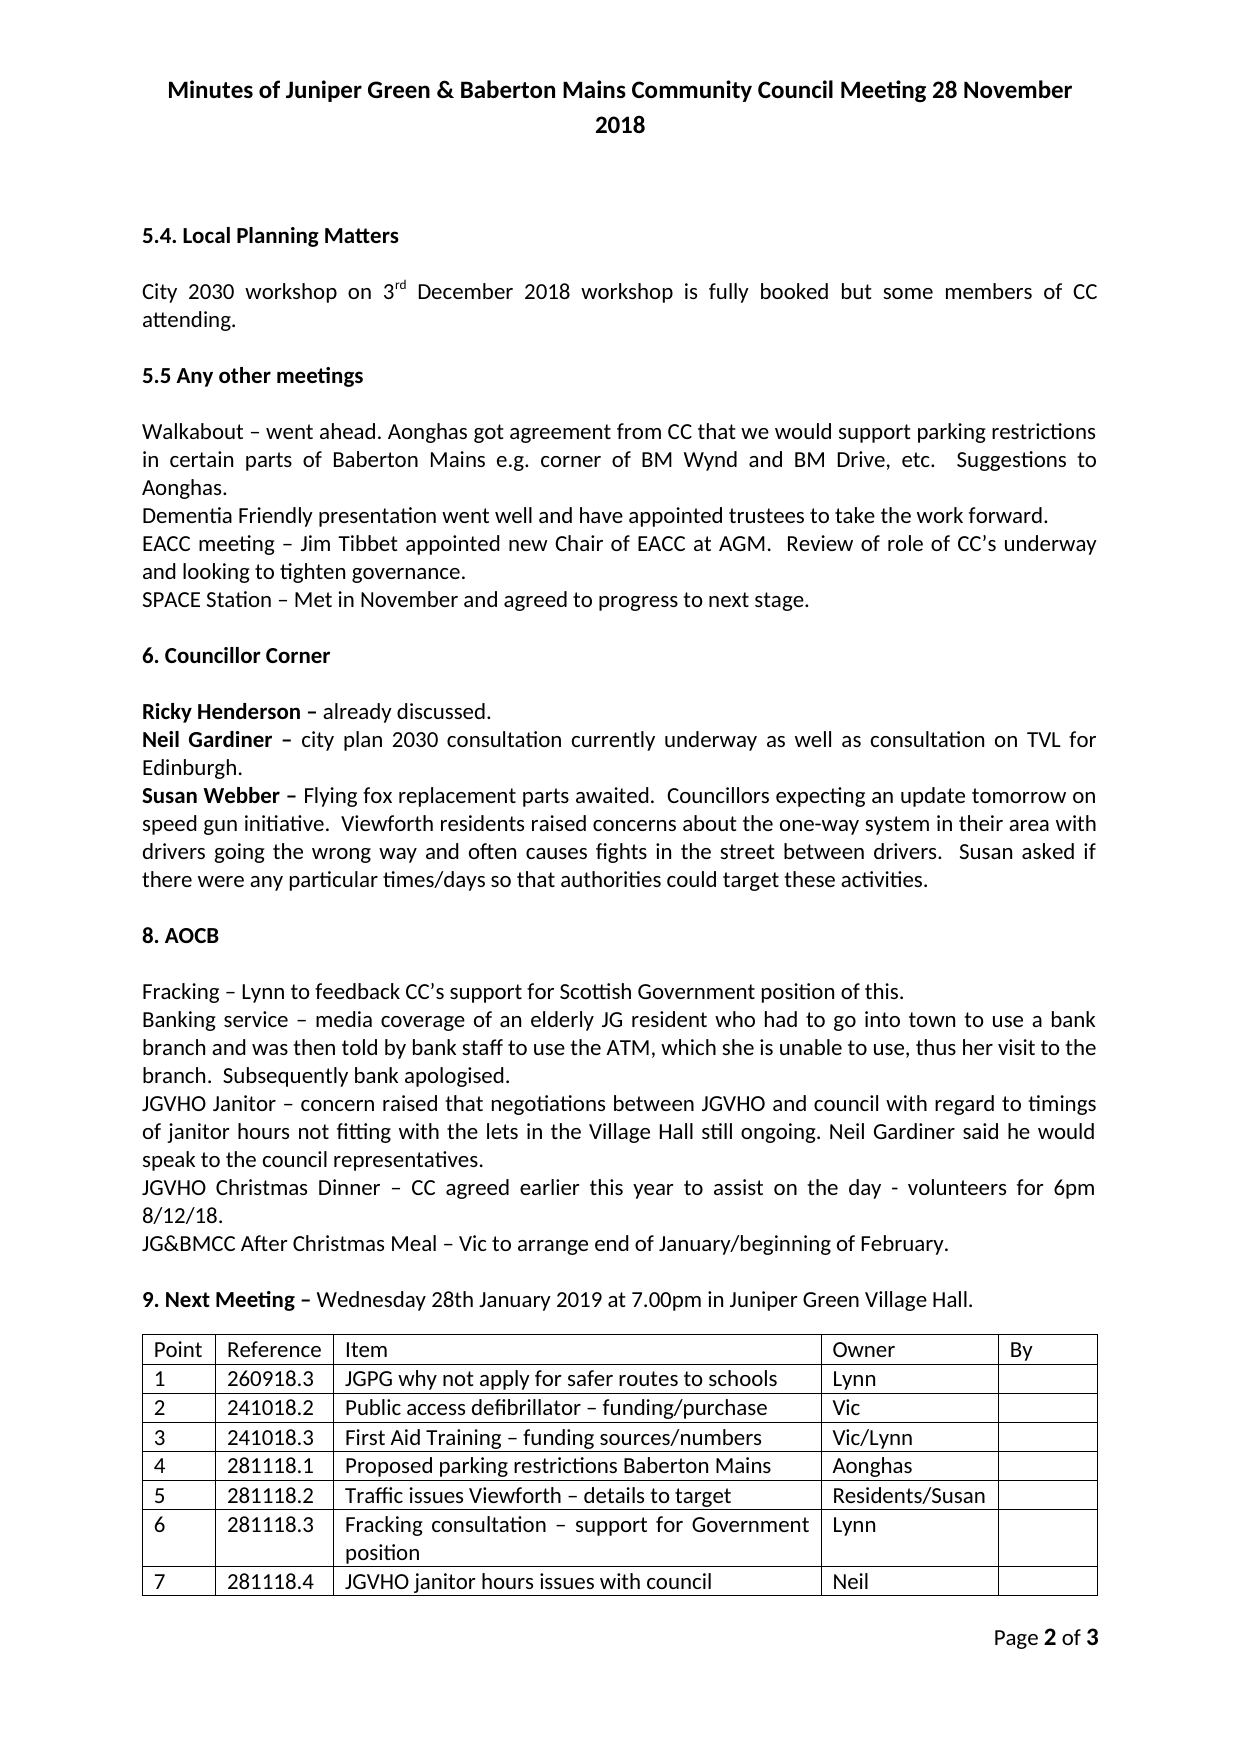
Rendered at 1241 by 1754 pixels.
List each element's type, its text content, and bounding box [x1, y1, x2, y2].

table_cell Public access defibrillator – funding/purchase [334, 1394, 821, 1422]
table_cell 241018.3 [216, 1423, 333, 1451]
table_cell Vic [822, 1394, 998, 1422]
table_cell Lynn [822, 1510, 998, 1566]
table_cell 7 [143, 1567, 215, 1595]
text Walkabout – went ahead. Aonghas got agreement from CC that we would support parking restrictions in certain parts of Baberton Mains e.g. corner of BM Wynd and BM Drive, etc. Suggestions to Aonghas. [142, 417, 1098, 501]
table_cell 281118.4 [216, 1567, 333, 1595]
table_cell 5 [143, 1481, 215, 1509]
table_cell [999, 1452, 1097, 1480]
table_cell JGPG why not apply for safer routes to schools [334, 1365, 821, 1392]
table_header Reference [216, 1335, 333, 1363]
table_cell Vic/Lynn [822, 1423, 998, 1451]
table_cell 3 [143, 1423, 215, 1451]
table_cell Proposed parking restrictions Baberton Mains [334, 1452, 821, 1480]
text 9. Next Meeting – Wednesday 28th January 2019 at 7.00pm in Juniper Green Village Hall. [142, 1286, 1098, 1313]
table_cell [999, 1481, 1097, 1509]
table_cell [999, 1423, 1097, 1451]
text 5.4. Local Planning Matters [142, 221, 1098, 249]
table_cell [999, 1510, 1097, 1566]
table_cell 241018.2 [216, 1394, 333, 1422]
table_cell 4 [143, 1452, 215, 1480]
text 8. AOCB [142, 921, 1098, 949]
text JG&BMCC After Christmas Meal – Vic to arrange end of January/beginning of February. [142, 1229, 1098, 1257]
table_cell [999, 1394, 1097, 1422]
table_cell Traffic issues Viewforth – details to target [334, 1481, 821, 1509]
text JGVHO Christmas Dinner – CC agreed earlier this year to assist on the day - volunteers for 6pm 8/12/18. [142, 1173, 1098, 1229]
table_cell 6 [143, 1510, 215, 1566]
text Fracking – Lynn to feedback CC’s support for Scottish Government position of this. [142, 977, 1098, 1005]
table_cell Residents/Susan [822, 1481, 998, 1509]
table_header Point [143, 1335, 215, 1363]
text City 2030 workshop on 3rd December 2018 workshop is fully booked but some members of CC attending. [142, 277, 1098, 333]
table_cell [999, 1365, 1097, 1392]
table_cell Fracking consultation – support for Government position [334, 1510, 821, 1566]
text 6. Councillor Corner [142, 641, 1098, 669]
table_header Owner [822, 1335, 998, 1363]
table_cell 281118.1 [216, 1452, 333, 1480]
text Susan Webber – Flying fox replacement parts awaited. Councillors expecting an update tomorrow on speed gun initiative. Viewforth residents raised concerns about the one-way system in their area with drivers going the wrong way and often causes fights in the street between drivers. Susan asked if there were any particular times/days so that authorities could target these activities. [142, 781, 1098, 893]
table_cell Aonghas [822, 1452, 998, 1480]
table_cell 1 [143, 1365, 215, 1392]
table_header Item [334, 1335, 821, 1363]
table_cell 281118.2 [216, 1481, 333, 1509]
table_cell 2 [143, 1394, 215, 1422]
text JGVHO Janitor – concern raised that negotiations between JGVHO and council with regard to timings of janitor hours not fitting with the lets in the Village Hall still ongoing. Neil Gardiner said he would speak to the council representatives. [142, 1089, 1098, 1173]
table_cell JGVHO janitor hours issues with council [334, 1567, 821, 1595]
text EACC meeting – Jim Tibbet appointed new Chair of EACC at AGM. Review of role of CC’s underway and looking to tighten governance. [142, 529, 1098, 585]
table_cell Lynn [822, 1365, 998, 1392]
text Ricky Henderson – already discussed. [142, 697, 1098, 725]
table_header By [999, 1335, 1097, 1363]
text Neil Gardiner – city plan 2030 consultation currently underway as well as consultation on TVL for Edinburgh. [142, 725, 1098, 781]
table_cell Neil [822, 1567, 998, 1595]
table_cell 281118.3 [216, 1510, 333, 1566]
text Dementia Friendly presentation went well and have appointed trustees to take the work forward. [142, 501, 1098, 529]
table_cell [999, 1567, 1097, 1595]
text 5.5 Any other meetings [142, 361, 1098, 389]
table_cell First Aid Training – funding sources/numbers [334, 1423, 821, 1451]
text SPACE Station – Met in November and agreed to progress to next stage. [142, 585, 1098, 613]
table_cell 260918.3 [216, 1365, 333, 1392]
text Banking service – media coverage of an elderly JG resident who had to go into town to use a bank branch and was then told by bank staff to use the ATM, which she is unable to use, thus her visit to the branch. Subsequently bank apologised. [142, 1005, 1098, 1089]
